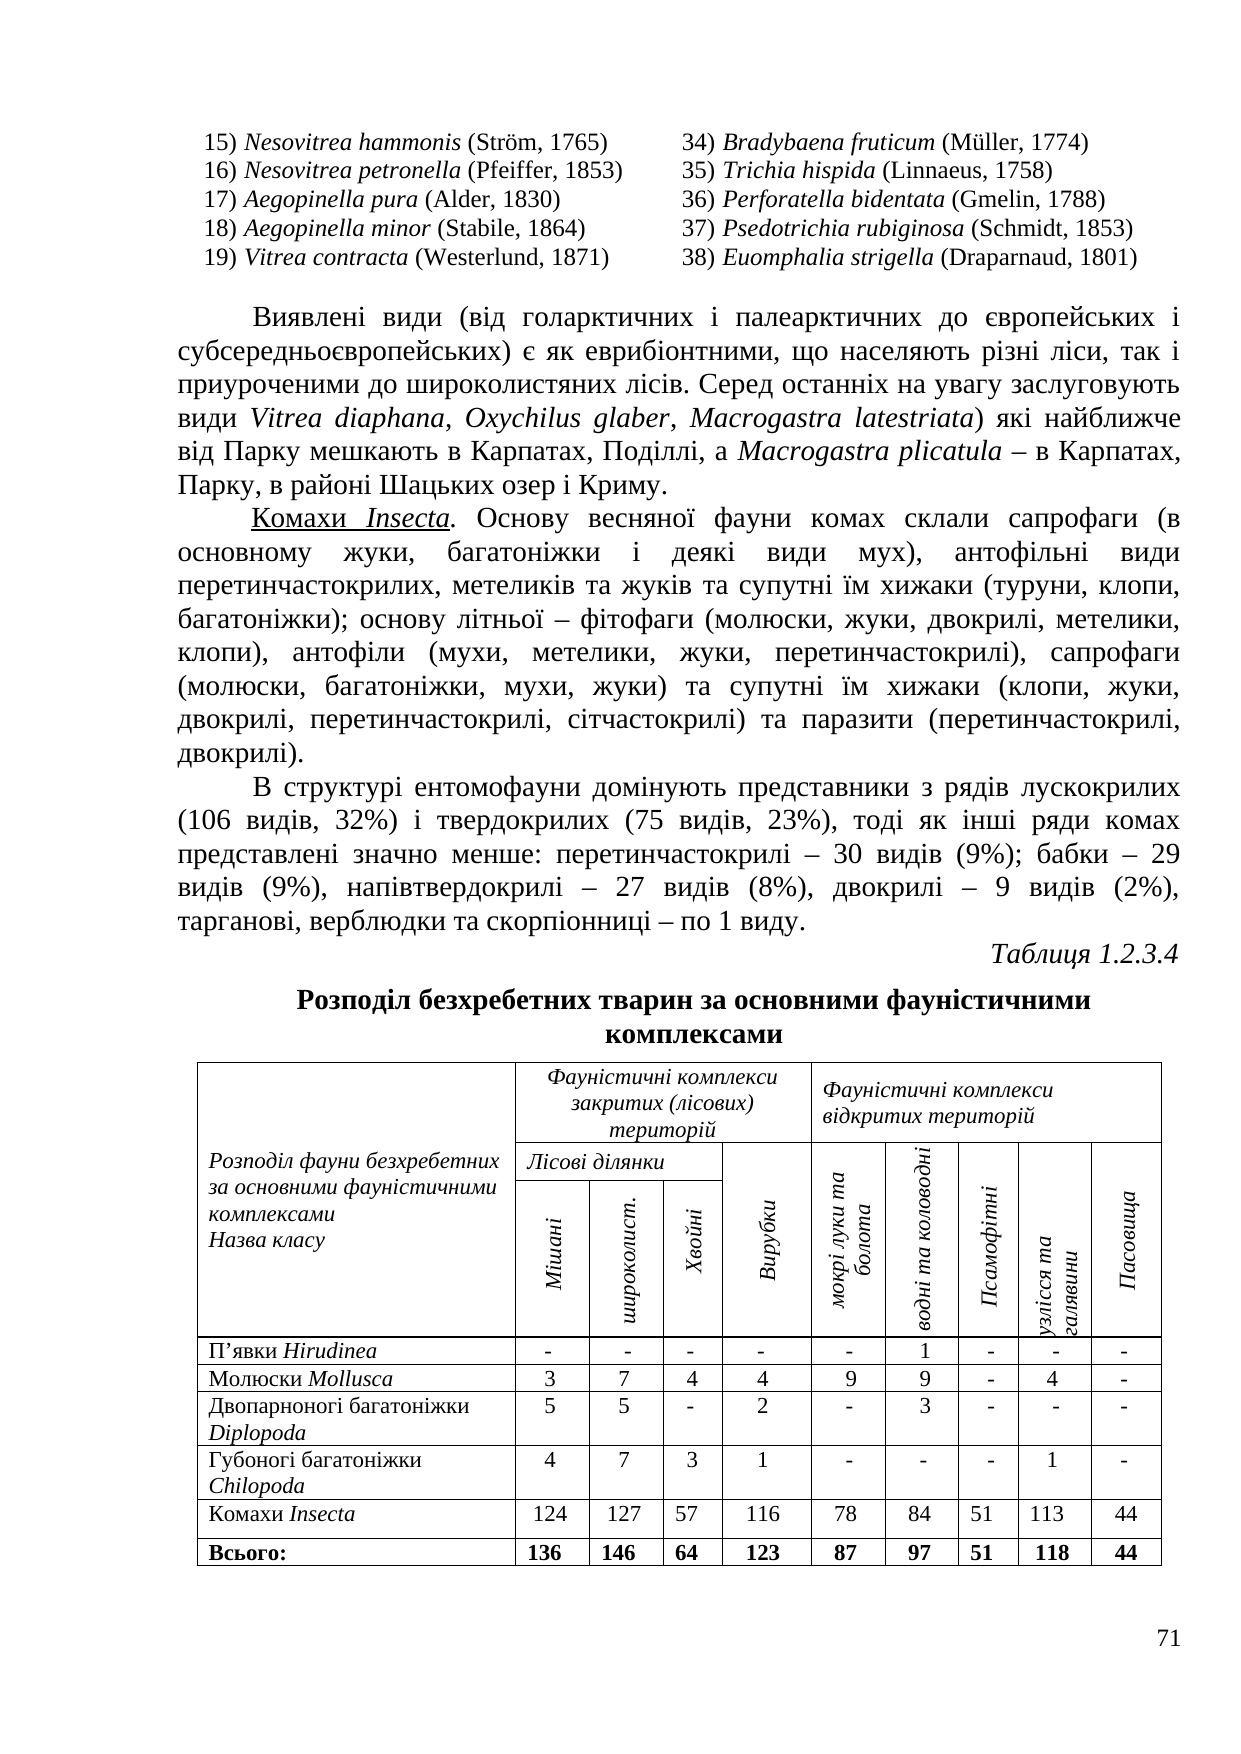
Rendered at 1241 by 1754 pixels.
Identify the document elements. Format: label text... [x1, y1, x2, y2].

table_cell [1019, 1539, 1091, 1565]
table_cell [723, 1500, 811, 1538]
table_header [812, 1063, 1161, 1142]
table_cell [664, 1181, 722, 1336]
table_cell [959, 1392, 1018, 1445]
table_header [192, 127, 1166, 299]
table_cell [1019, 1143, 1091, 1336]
text Комахи Insecta. Основу весняної фауни комах склали сапрофаги (в основному жуки, багатоніжки і деякі види мух), антофільні види перетинчастокрилих, метеликів та жуків та супутні їм хижаки (туруни, клопи, багатоніжки); основу літньої – фітофаги (молюски, жуки, двокрилі, метелики, клопи), антофіли (мухи, метелики, жуки, перетинчастокрилі), сапрофаги (молюски, багатоніжки, мухи, жуки) та супутні їм хижаки (клопи, жуки, двокрилі, перетинчастокрилі, сітчастокрилі) та паразити (перетинчастокрилі, двокрилі). [177, 500, 1181, 769]
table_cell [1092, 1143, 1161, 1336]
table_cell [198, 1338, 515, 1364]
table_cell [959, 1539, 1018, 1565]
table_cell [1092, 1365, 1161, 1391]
text Виявлені види (від голарктичних і палеарктичних до європейських і субсередньоєвропейських) є як еврибіонтними, що населяють різні ліси, так і приуроченими до широколистяних лісів. Серед останніх на увагу заслуговують види Vitrea diaphana, Oxychilus glaber, Macrogastra latestriata) які найближче від Парку мешкають в Карпатах, Поділлі, а Macrogastra plicatula – в Карпатах, Парку, в районі Шацьких озер і Криму. [177, 299, 1181, 500]
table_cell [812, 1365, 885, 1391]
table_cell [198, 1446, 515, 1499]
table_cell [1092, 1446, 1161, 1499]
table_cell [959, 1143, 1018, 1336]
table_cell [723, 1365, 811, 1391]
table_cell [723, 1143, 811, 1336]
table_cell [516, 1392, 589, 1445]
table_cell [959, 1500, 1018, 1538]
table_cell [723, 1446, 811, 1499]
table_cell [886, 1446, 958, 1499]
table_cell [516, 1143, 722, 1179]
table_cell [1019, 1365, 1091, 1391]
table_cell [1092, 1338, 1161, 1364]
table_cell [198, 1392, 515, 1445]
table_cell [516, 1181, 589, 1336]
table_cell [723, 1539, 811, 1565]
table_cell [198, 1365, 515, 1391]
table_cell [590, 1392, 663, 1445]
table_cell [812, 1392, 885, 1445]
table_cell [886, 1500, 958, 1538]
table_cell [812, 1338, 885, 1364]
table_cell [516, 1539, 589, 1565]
text Таблиця 1.2.3.4 [207, 936, 1181, 970]
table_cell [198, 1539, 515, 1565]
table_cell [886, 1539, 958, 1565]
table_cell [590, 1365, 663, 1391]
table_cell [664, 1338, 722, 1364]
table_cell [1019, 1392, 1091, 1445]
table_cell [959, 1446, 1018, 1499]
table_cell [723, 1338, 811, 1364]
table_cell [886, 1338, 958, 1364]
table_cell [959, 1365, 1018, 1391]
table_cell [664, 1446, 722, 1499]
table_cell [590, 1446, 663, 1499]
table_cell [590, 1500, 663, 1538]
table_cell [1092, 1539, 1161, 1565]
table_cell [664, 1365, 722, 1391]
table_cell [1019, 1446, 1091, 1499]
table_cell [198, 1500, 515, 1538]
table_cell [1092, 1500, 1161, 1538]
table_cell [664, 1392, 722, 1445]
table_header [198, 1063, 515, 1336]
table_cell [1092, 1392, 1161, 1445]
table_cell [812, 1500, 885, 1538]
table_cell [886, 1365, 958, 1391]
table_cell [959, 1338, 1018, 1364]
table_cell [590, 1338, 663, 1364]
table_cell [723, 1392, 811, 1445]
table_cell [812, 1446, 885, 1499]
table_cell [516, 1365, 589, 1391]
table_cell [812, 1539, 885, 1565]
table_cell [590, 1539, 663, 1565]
text Розподіл безхребетних тварин за основними фауністичними комплексами [207, 982, 1181, 1049]
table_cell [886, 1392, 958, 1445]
text В структурі ентомофауни домінують представники з рядів лускокрилих (106 видів, 32%) і твердокрилих (75 видів, 23%), тоді як інші ряди комах представлені значно менше: перетинчастокрилі – 30 видів (9%); бабки – 29 видів (9%), напівтвердокрилі – 27 видів (8%), двокрилі – 9 видів (2%), тарганові, верблюдки та скорпіонниці – по 1 виду. [177, 769, 1181, 936]
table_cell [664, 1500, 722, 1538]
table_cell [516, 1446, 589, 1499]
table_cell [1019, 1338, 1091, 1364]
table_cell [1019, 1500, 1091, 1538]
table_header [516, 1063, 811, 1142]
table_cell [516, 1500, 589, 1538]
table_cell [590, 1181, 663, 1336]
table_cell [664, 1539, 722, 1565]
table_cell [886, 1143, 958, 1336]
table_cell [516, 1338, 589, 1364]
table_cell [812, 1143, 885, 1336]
